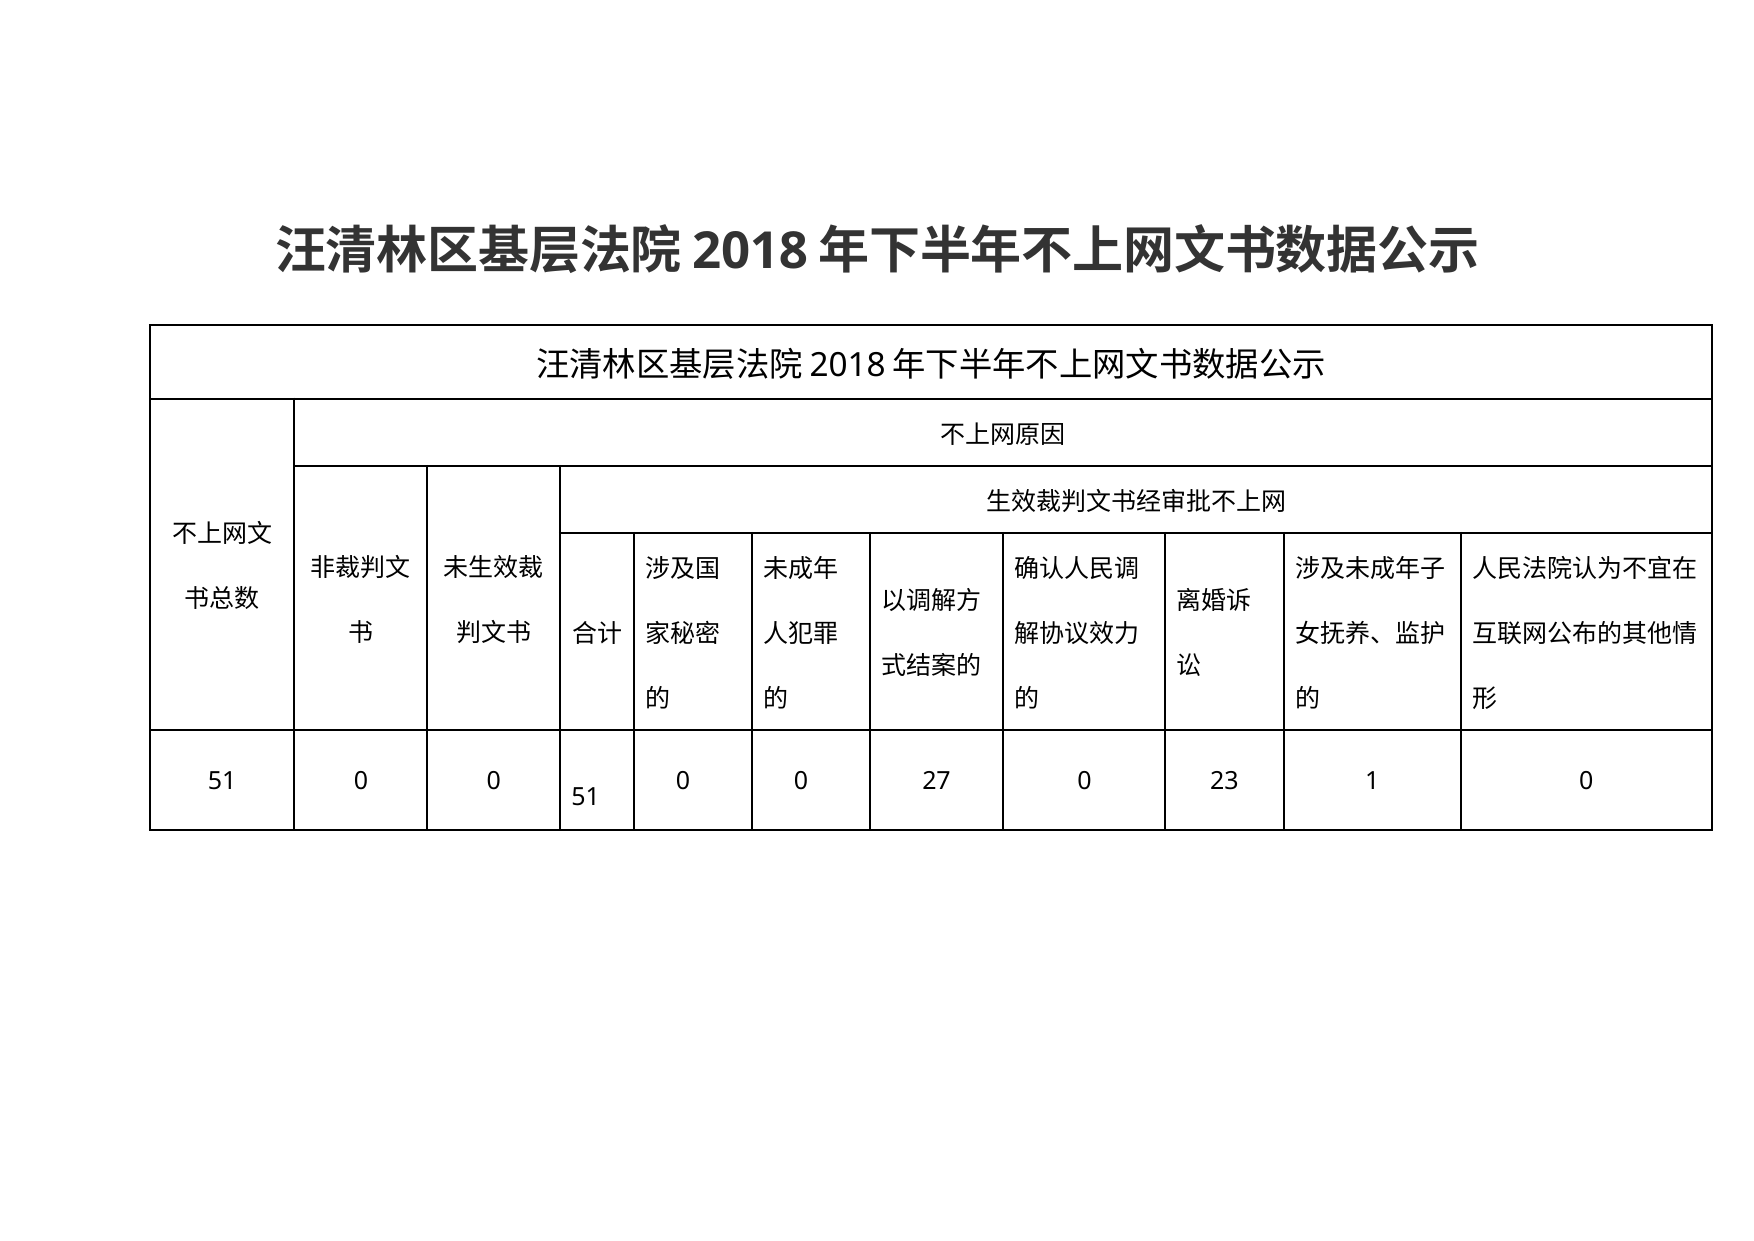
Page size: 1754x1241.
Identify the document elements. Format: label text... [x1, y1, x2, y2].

table_cell 未生效裁判文书 [428, 467, 559, 729]
table_cell 人民法院认为不宜在互联网公布的其他情形 [1462, 534, 1711, 729]
table_cell 0 [295, 731, 426, 828]
table_cell 确认人民调解协议效力的 [1004, 534, 1164, 729]
table_cell 51 [561, 731, 633, 828]
table_cell 0 [753, 731, 869, 828]
table_cell 未成年人犯罪的 [753, 534, 869, 729]
table_cell 27 [871, 731, 1002, 828]
table_cell 涉及国家秘密的 [635, 534, 751, 729]
table_cell 0 [1004, 731, 1164, 828]
table_cell 以调解方式结案的 [871, 534, 1002, 729]
table_cell 离婚诉讼 [1166, 534, 1283, 729]
table_cell 23 [1166, 731, 1283, 828]
table_cell 1 [1285, 731, 1460, 828]
table_cell 0 [635, 731, 751, 828]
table_cell 涉及未成年子女抚养、监护的 [1285, 534, 1460, 729]
table_cell 生效裁判文书经审批不上网 [561, 467, 1711, 532]
table_cell 0 [428, 731, 559, 828]
table_cell 不上网原因 [295, 400, 1711, 465]
table_cell 合计 [561, 534, 633, 729]
table_cell 51 [151, 731, 293, 828]
table_cell 0 [1462, 731, 1711, 828]
text 汪清林区基层法院2018年下半年不上网文书数据公示 [150, 198, 1604, 295]
table_cell 非裁判文书 [295, 467, 426, 729]
table_header 汪清林区基层法院2018年下半年不上网文书数据公示 [151, 326, 1711, 398]
table_cell 不上网文书总数 [151, 400, 293, 729]
